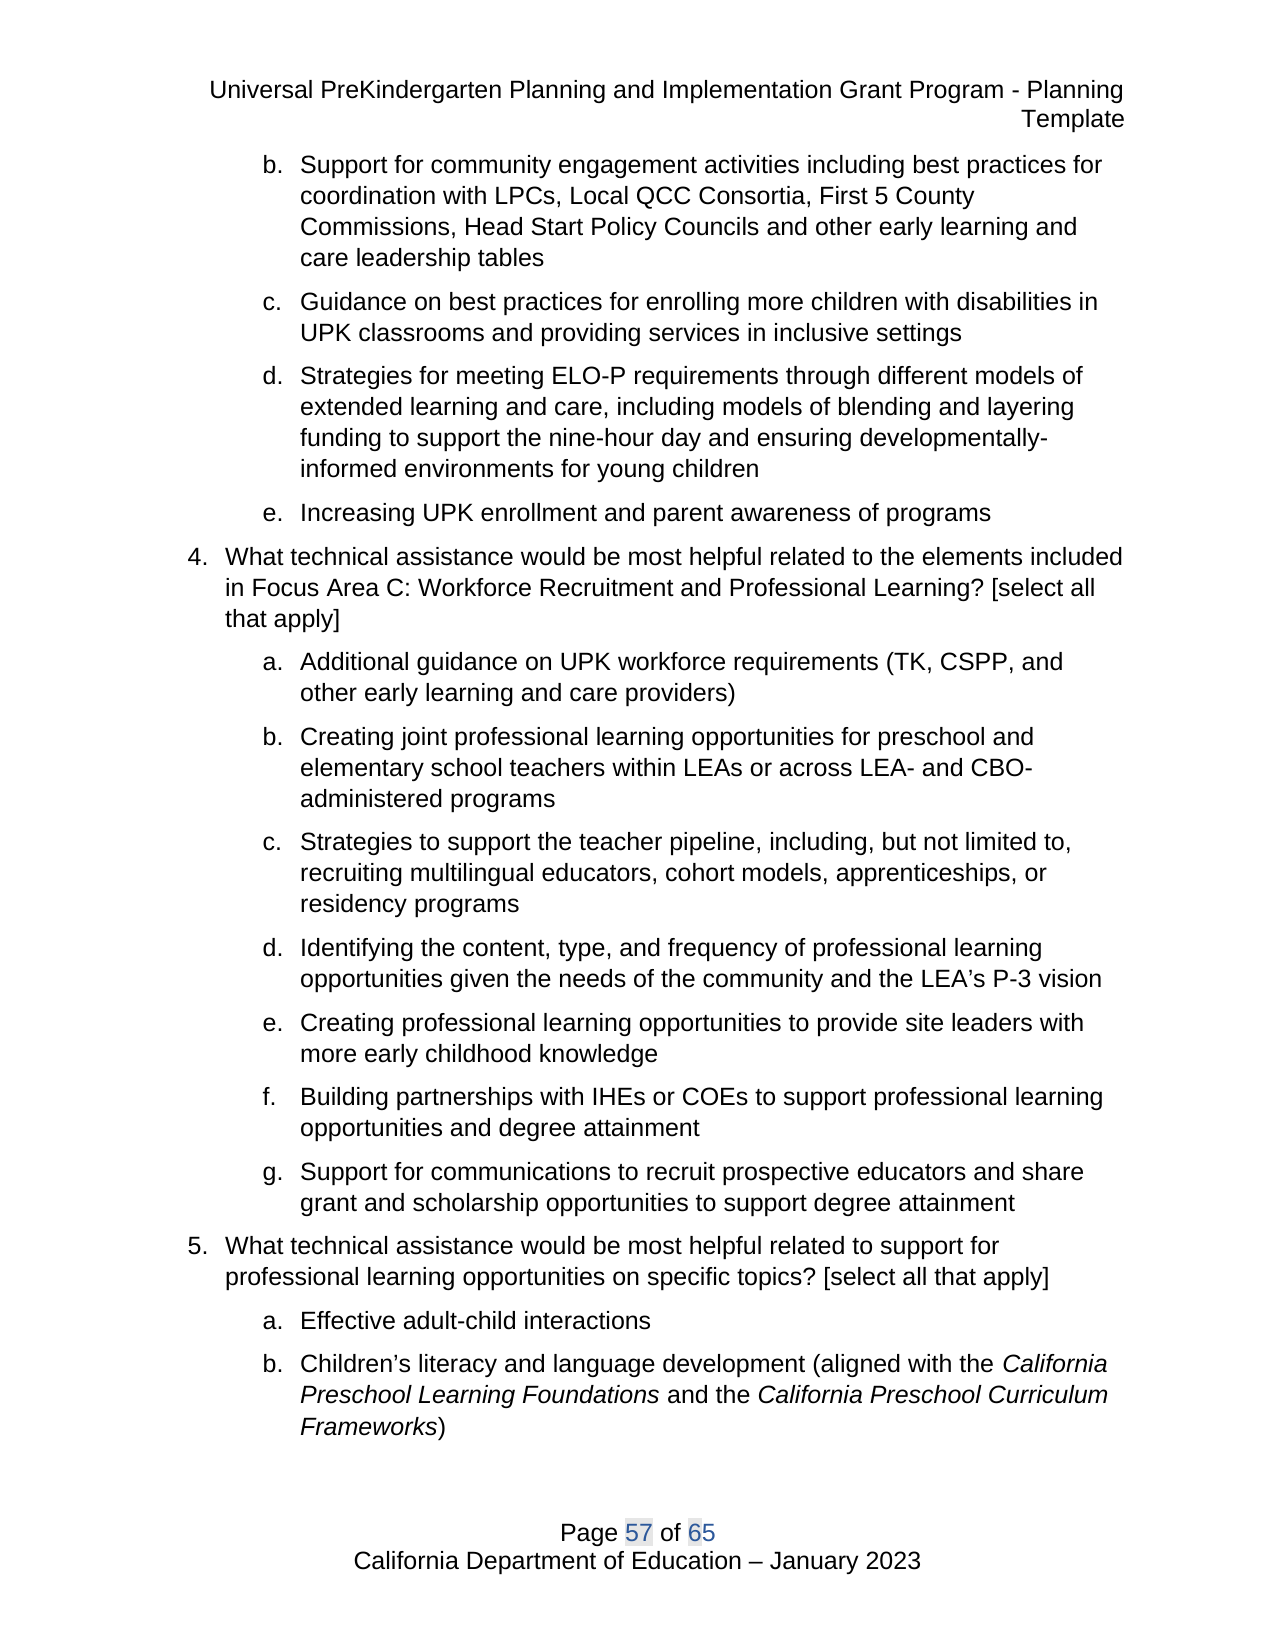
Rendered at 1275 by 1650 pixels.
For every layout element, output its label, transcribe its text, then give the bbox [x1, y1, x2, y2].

list Guidance on best practices for enrolling more children with disabilities in UPK classrooms and providing services in inclusive settings [262, 287, 1125, 346]
list Creating joint professional learning opportunities for preschool and elementary school teachers within LEAs or across LEA- and CBO-administered programs [262, 722, 1125, 812]
list Creating professional learning opportunities to provide site leaders with more early childhood knowledge [262, 1007, 1125, 1067]
list Effective adult-child interactions [262, 1306, 1125, 1334]
list Additional guidance on UPK workforce requirements (TK, CSPP, and other early learning and care providers) [262, 647, 1125, 707]
list Building partnerships with IHEs or COEs to support professional learning opportunities and degree attainment [262, 1082, 1125, 1142]
list Children’s literacy and language development (aligned with the California Preschool Learning Foundations and the California Preschool Curriculum Frameworks) [262, 1349, 1125, 1440]
list What technical assistance would be most helpful related to the elements included in Focus Area C: Workforce Recruitment and Professional Learning? [select all that apply] [187, 541, 1125, 632]
list Identifying the content, type, and frequency of professional learning opportunities given the needs of the community and the LEA’s P-3 vision [262, 933, 1125, 993]
list What technical assistance would be most helpful related to support for professional learning opportunities on specific topics? [select all that apply] [187, 1231, 1125, 1291]
list Strategies to support the teacher pipeline, including, but not limited to, recruiting multilingual educators, cohort models, apprenticeships, or residency programs [262, 827, 1125, 918]
list Increasing UPK enrollment and parent awareness of programs [262, 498, 1125, 527]
list Support for communications to recruit prospective educators and share grant and scholarship opportunities to support degree attainment [262, 1157, 1125, 1216]
list Strategies for meeting ELO-P requirements through different models of extended learning and care, including models of blending and layering funding to support the nine-hour day and ensuring developmentally-informed environments for young children [262, 361, 1125, 483]
list Support for community engagement activities including best practices for coordination with LPCs, Local QCC Consortia, First 5 County Commissions, Head Start Policy Councils and other early learning and care leadership tables [262, 150, 1125, 272]
